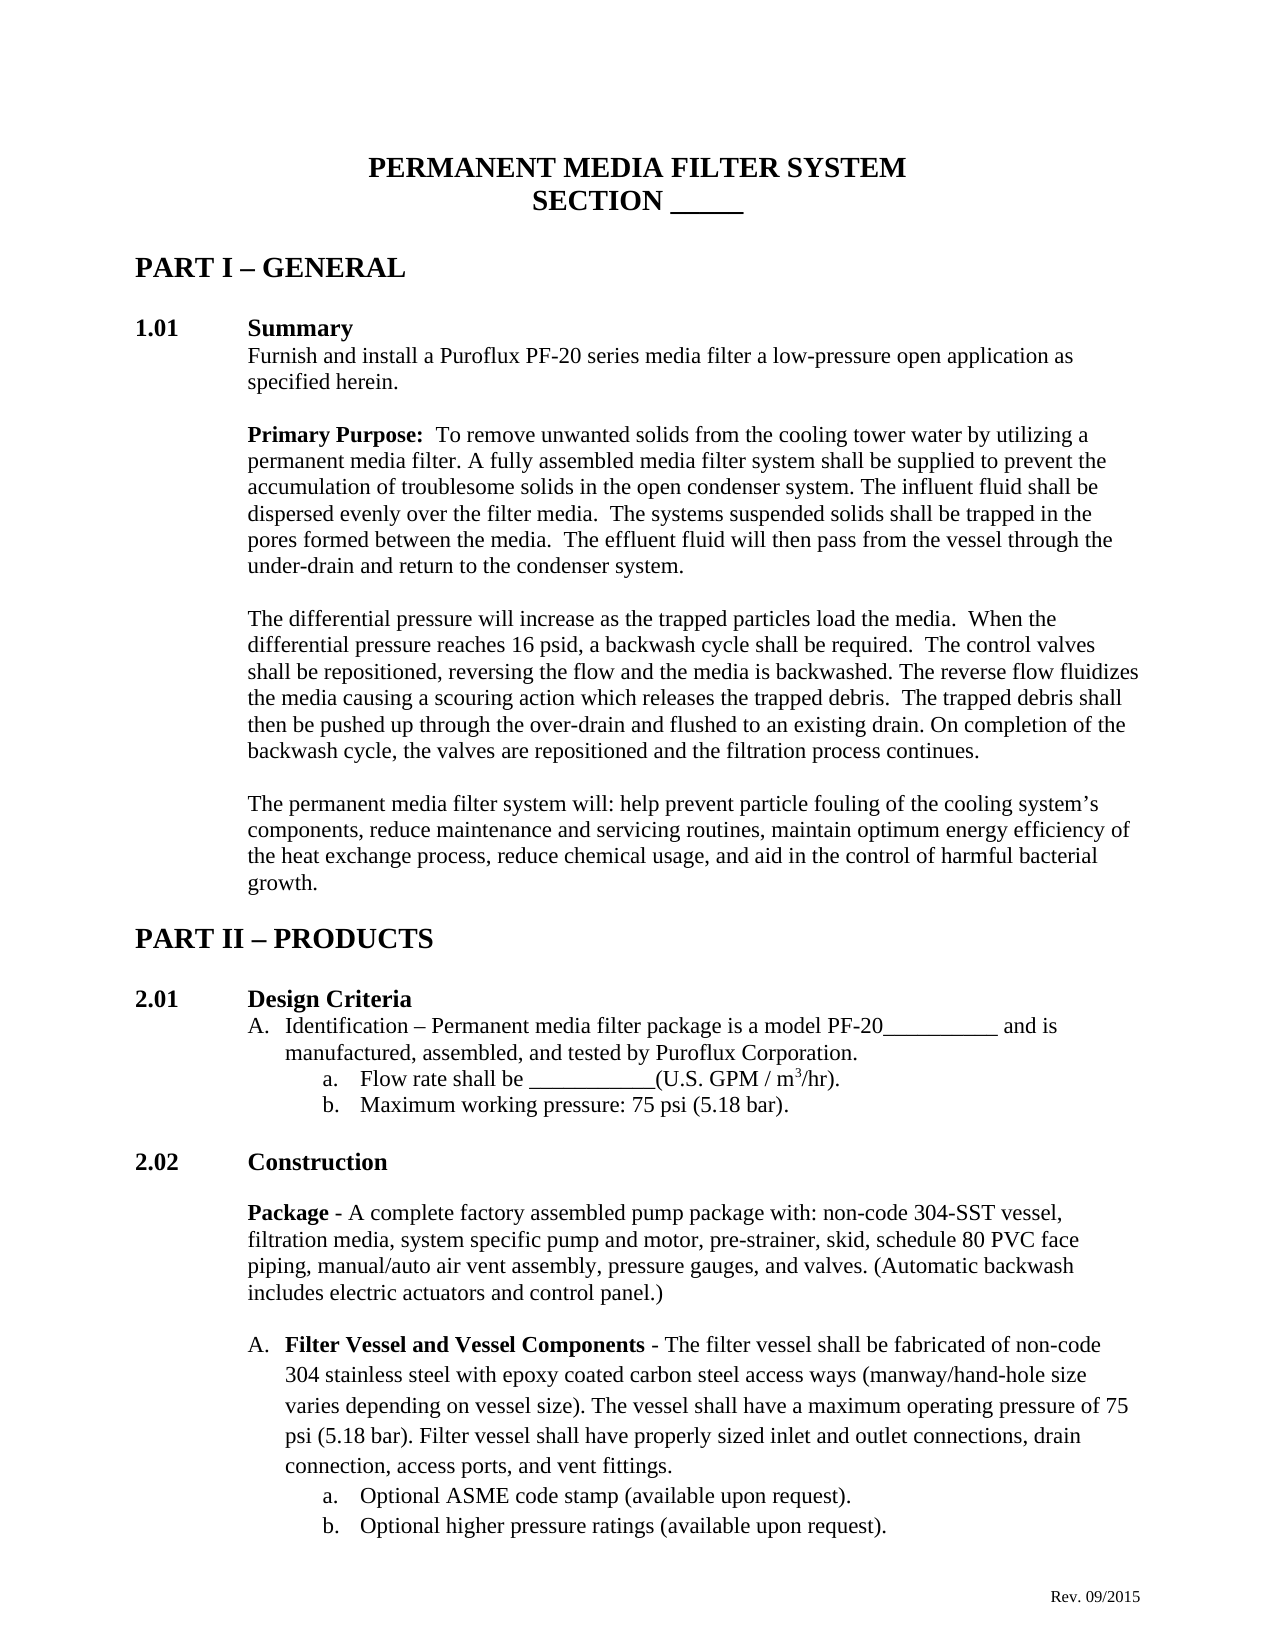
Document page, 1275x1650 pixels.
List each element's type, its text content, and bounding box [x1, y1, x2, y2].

list Furnish and install a Puroflux PF-20 series media filter a low-pressure open application as specified herein. [247, 342, 1140, 394]
list Flow rate shall be ___________(U.S. GPM / m3/hr). [322, 1065, 1140, 1092]
list Identification – Permanent media filter package is a model PF-20__________ and is manufactured, assembled, and tested by Puroflux Corporation. [247, 1012, 1140, 1065]
list Design Criteria [135, 984, 1140, 1012]
list Construction [135, 1147, 1140, 1175]
list Filter Vessel and Vessel Components - The filter vessel shall be fabricated of non-code 304 stainless steel with epoxy coated carbon steel access ways (manway/hand-hole size varies depending on vessel size). The vessel shall have a maximum operating pressure of 75 psi (5.18 bar). Filter vessel shall have properly sized inlet and outlet connections, drain connection, access ports, and vent fittings. [247, 1331, 1140, 1478]
list PART II – PRODUCTS [135, 921, 1140, 955]
list Optional higher pressure ratings (available upon request). [322, 1512, 1140, 1539]
list Summary [135, 313, 1140, 342]
list Maximum working pressure: 75 psi (5.18 bar). [322, 1092, 1140, 1118]
list The permanent media filter system will: help prevent particle fouling of the cooling system’s components, reduce maintenance and servicing routines, maintain optimum energy efficiency of the heat exchange process, reduce chemical usage, and aid in the control of harmful bacterial growth. [247, 790, 1140, 895]
list Package - A complete factory assembled pump package with: non-code 304-SST vessel, filtration media, system specific pump and motor, pre-strainer, skid, schedule 80 PVC face piping, manual/auto air vent assembly, pressure gauges, and valves. (Automatic backwash includes electric actuators and control panel.) [247, 1199, 1140, 1305]
list Optional ASME code stamp (available upon request). [322, 1482, 1140, 1509]
text The differential pressure will increase as the trapped particles load the media. When the differential pressure reaches 16 psid, a backwash cycle shall be required. The control valves shall be repositioned, reversing the flow and the media is backwashed. The reverse flow fluidizes the media causing a scouring action which releases the trapped debris. The trapped debris shall then be pushed up through the over-drain and flushed to an existing drain. On completion of the backwash cycle, the valves are repositioned and the filtration process continues. [247, 605, 1140, 763]
text SECTION _____ [135, 183, 1140, 217]
subtitle PART I – GENERAL [135, 251, 1140, 284]
text Primary Purpose: To remove unwanted solids from the cooling tower water by utilizing a permanent media filter. A fully assembled media filter system shall be supplied to prevent the accumulation of troublesome solids in the open condenser system. The influent fluid shall be dispersed evenly over the filter media. The systems suspended solids shall be trapped in the pores formed between the media. The effluent fluid will then pass from the vessel through the under-drain and return to the condenser system. [247, 421, 1140, 579]
text PERMANENT MEDIA FILTER SYSTEM [135, 150, 1140, 183]
